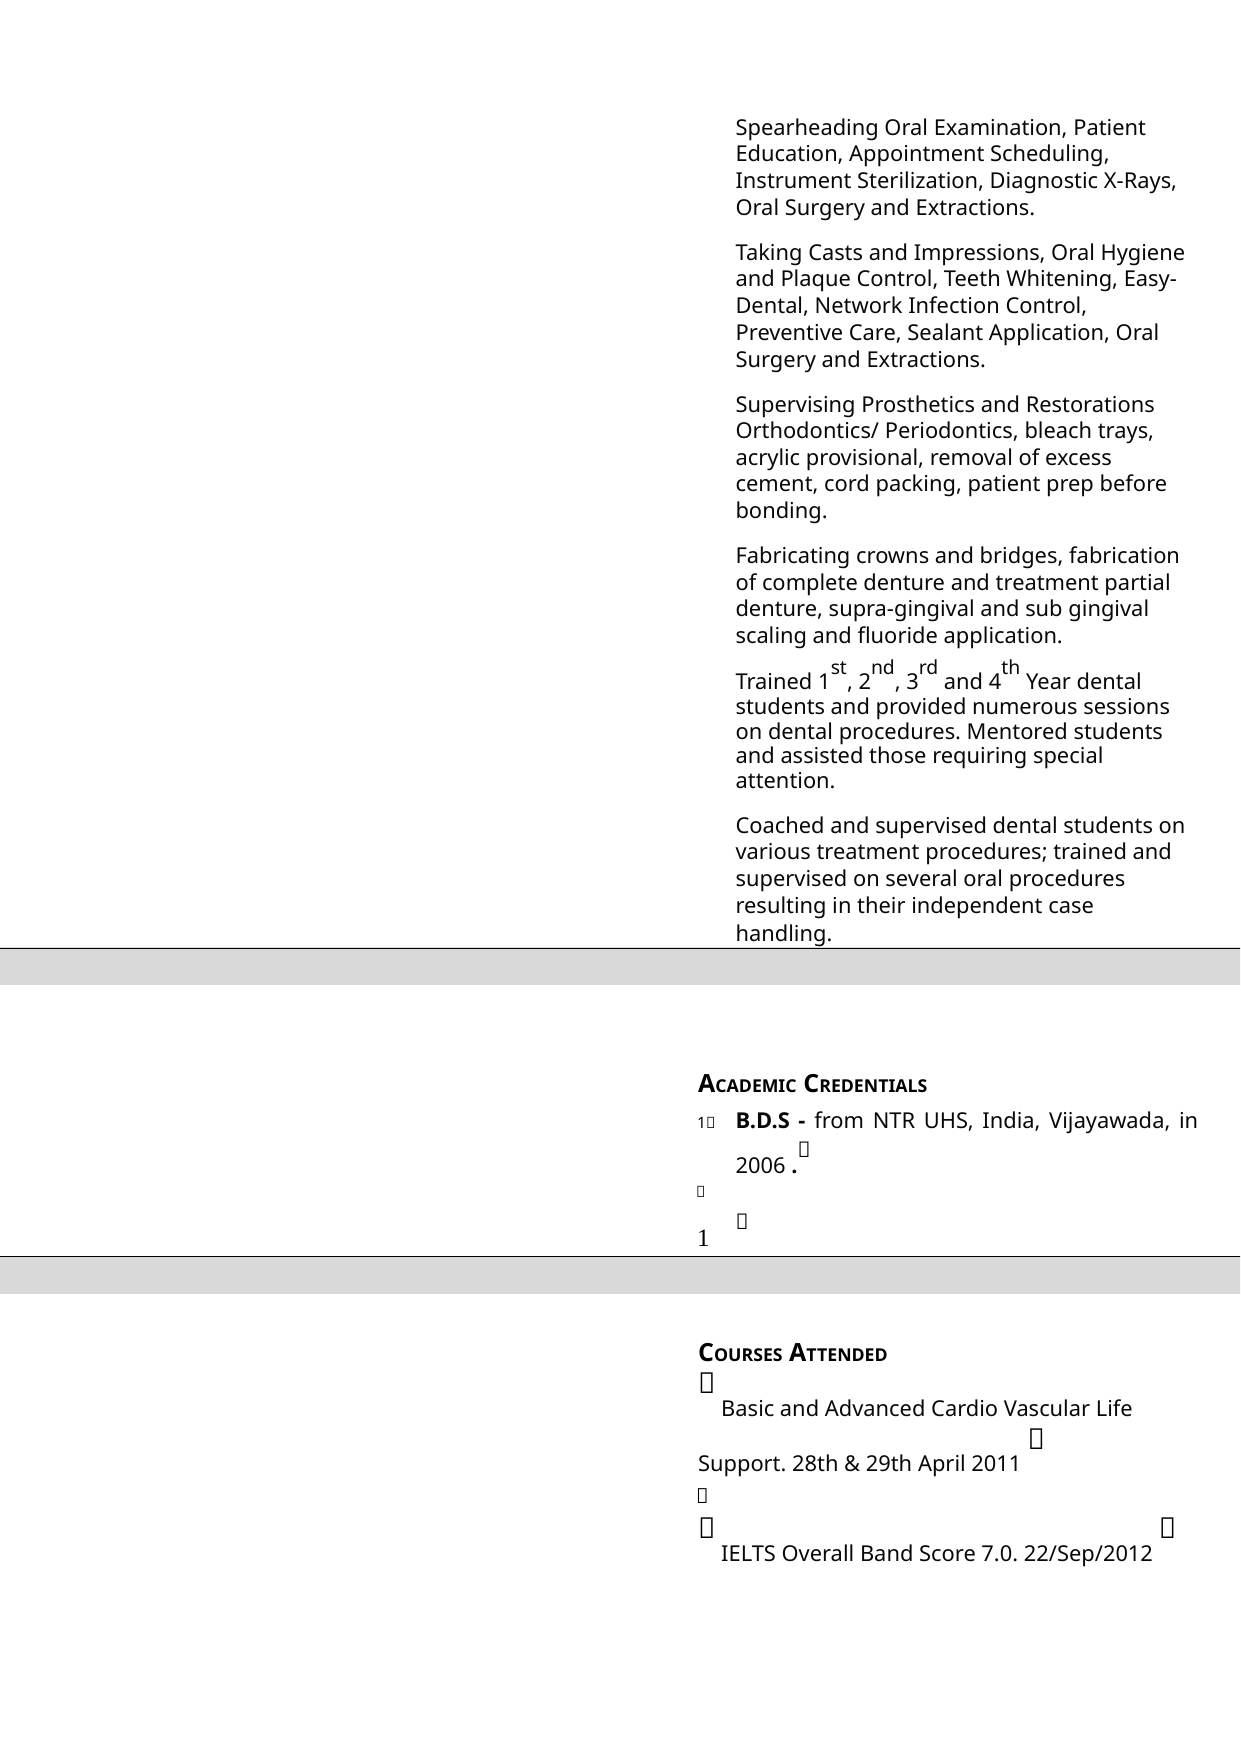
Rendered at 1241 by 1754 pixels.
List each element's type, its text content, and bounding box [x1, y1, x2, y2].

picture [0, 947, 1241, 985]
text  Basic and Advanced Cardio Vascular Life Support. 28th & 29th April 2011  [698, 1369, 1198, 1486]
text  IELTS Overall Band Score 7.0. 22/Sep/2012  [698, 1508, 1198, 1576]
text Taking Casts and Impressions, Oral Hygiene and Plaque Control, Teeth Whitening, Easy-Dental, Network Infection Control, Preventive Care, Sealant Application, Oral Surgery and Extractions. [735, 239, 1196, 373]
text Supervising Prosthetics and Restorations Orthodontics/ Periodontics, bleach trays, acrylic provisional, removal of excess cement, cord packing, patient prep before bonding. [735, 391, 1196, 525]
list  [697, 1206, 1198, 1256]
text Coached and supervised dental students on various treatment procedures; trained and supervised on several oral procedures resulting in their independent case handling. [735, 812, 1196, 947]
text COURSES ATTENDED [698, 1335, 1198, 1369]
list B.D.S - from NTR UHS, India, Vijayawada, in 2006 . [697, 1106, 1198, 1185]
text ACADEMIC CREDENTIALS [698, 1066, 1198, 1100]
text Spearheading Oral Examination, Patient Education, Appointment Scheduling, Instrument Sterilization, Diagnostic X-Rays, Oral Surgery and Extractions. [735, 114, 1196, 222]
picture [0, 1256, 1241, 1294]
text  [696, 1486, 1198, 1508]
text Fabricating crowns and bridges, fabrication of complete denture and treatment partial denture, supra-gingival and sub gingival scaling and fluoride application. [735, 543, 1196, 650]
text Trained 1st, 2nd, 3rd and 4th Year dental students and provided numerous sessions on dental procedures. Mentored students and assisted those requiring special attention. [735, 659, 1196, 794]
text  [696, 1185, 1198, 1201]
